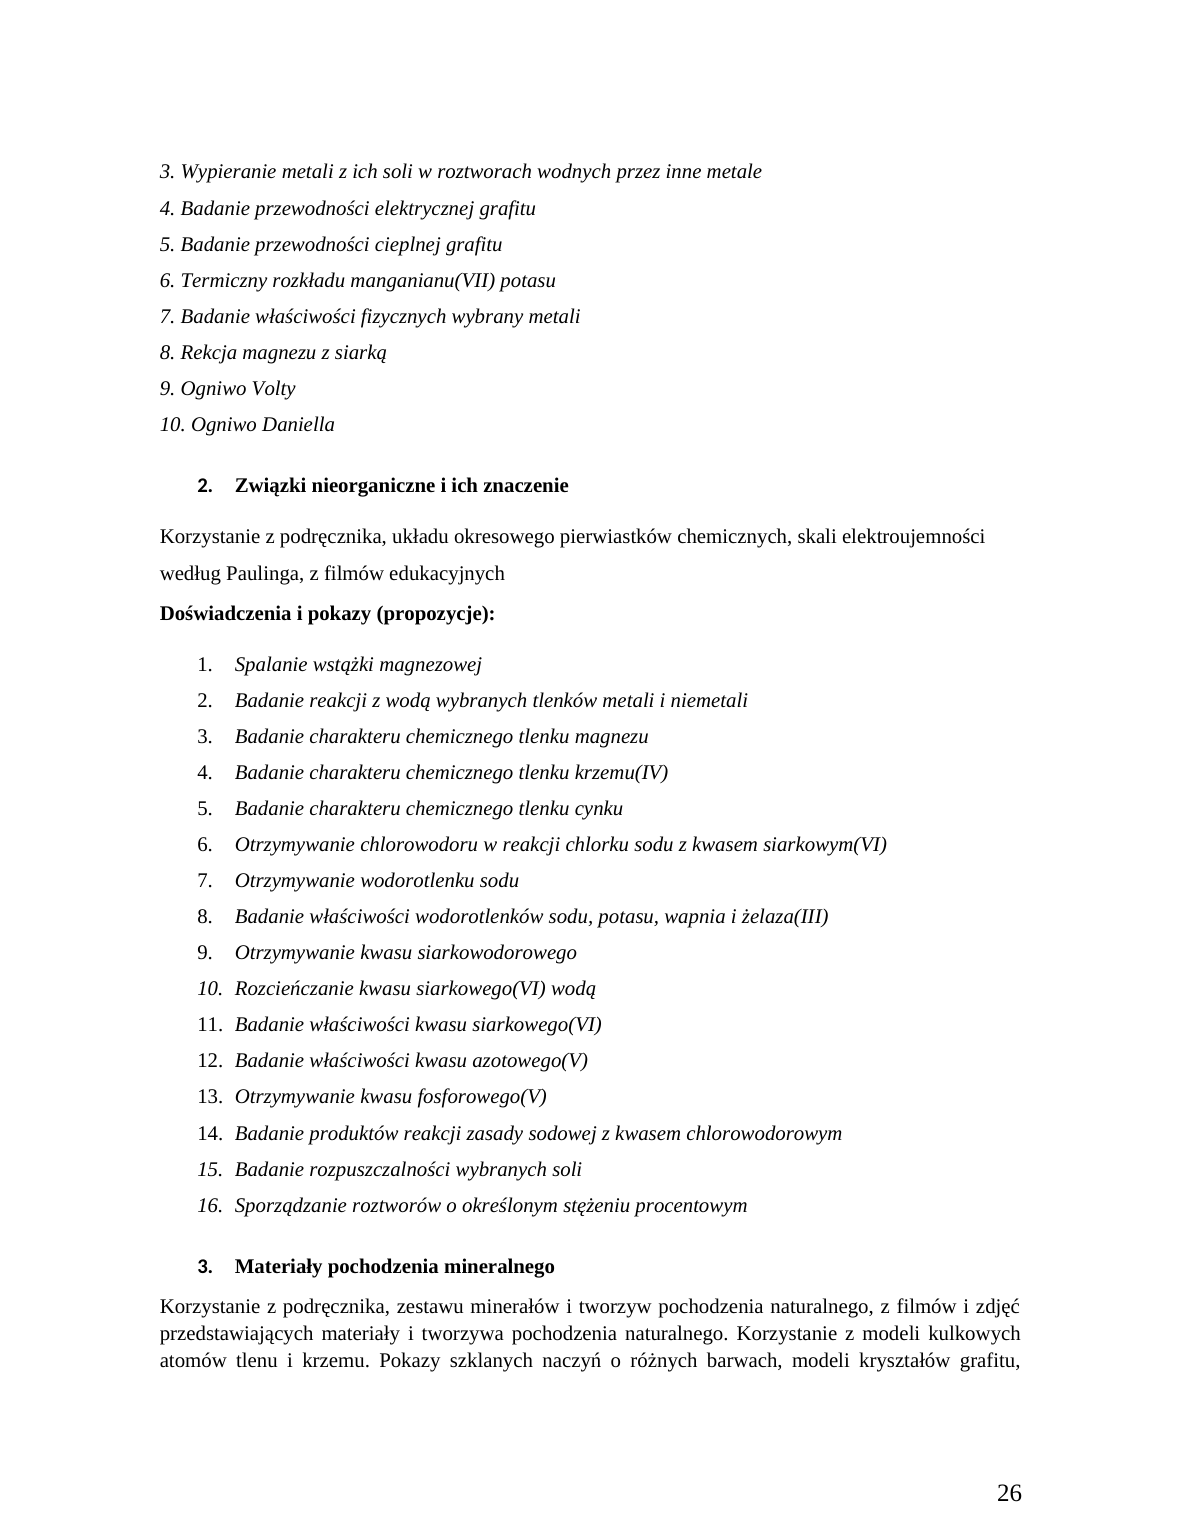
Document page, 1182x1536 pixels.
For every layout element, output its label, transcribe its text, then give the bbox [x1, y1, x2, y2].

list Badanie właściwości wodorotlenków sodu, potasu, wapnia i żelaza(III) [197, 904, 1022, 928]
list Badanie charakteru chemicznego tlenku krzemu(IV) [197, 760, 1022, 784]
list Otrzymywanie chlorowodoru w reakcji chlorku sodu z kwasem siarkowym(VI) [197, 832, 1022, 856]
text 4. Badanie przewodności elektrycznej grafitu [159, 196, 1022, 219]
list Związki nieorganiczne i ich znaczenie [197, 460, 1022, 498]
text 9. Ogniwo Volty [159, 376, 1022, 400]
text 7. Badanie właściwości fizycznych wybrany metali [159, 304, 1022, 328]
list Badanie rozpuszczalności wybranych soli [197, 1157, 1022, 1181]
text Doświadczenia i pokazy (propozycje): [159, 598, 1022, 625]
text Korzystanie z podręcznika, układu okresowego pierwiastków chemicznych, skali elektroujemności według Paulinga, z filmów edukacyjnych [159, 510, 1022, 585]
list Spalanie wstążki magnezowej [197, 652, 1022, 676]
text 5. Badanie przewodności cieplnej grafitu [159, 232, 1022, 256]
list Badanie produktów reakcji zasady sodowej z kwasem chlorowodorowym [197, 1121, 1022, 1144]
text 10. Ogniwo Daniella [159, 412, 1022, 436]
list Badanie właściwości kwasu siarkowego(VI) [197, 1012, 1022, 1036]
list Otrzymywanie kwasu fosforowego(V) [197, 1084, 1022, 1108]
list Materiały pochodzenia mineralnego [197, 1241, 1022, 1279]
list Sporządzanie roztworów o określonym stężeniu procentowym [197, 1193, 1022, 1217]
list Badanie charakteru chemicznego tlenku cynku [197, 796, 1022, 820]
text 8. Rekcja magnezu z siarką [159, 340, 1022, 364]
list Badanie właściwości kwasu azotowego(V) [197, 1048, 1022, 1072]
text 6. Termiczny rozkładu manganianu(VII) potasu [159, 268, 1022, 292]
list Otrzymywanie kwasu siarkowodorowego [197, 940, 1022, 964]
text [159, 1291, 1022, 1372]
list Rozcieńczanie kwasu siarkowego(VI) wodą [197, 976, 1022, 1000]
text 3. Wypieranie metali z ich soli w roztworach wodnych przez inne metale [159, 159, 1022, 183]
list Badanie charakteru chemicznego tlenku magnezu [197, 724, 1022, 748]
list Otrzymywanie wodorotlenku sodu [197, 868, 1022, 892]
list Badanie reakcji z wodą wybranych tlenków metali i niemetali [197, 688, 1022, 712]
